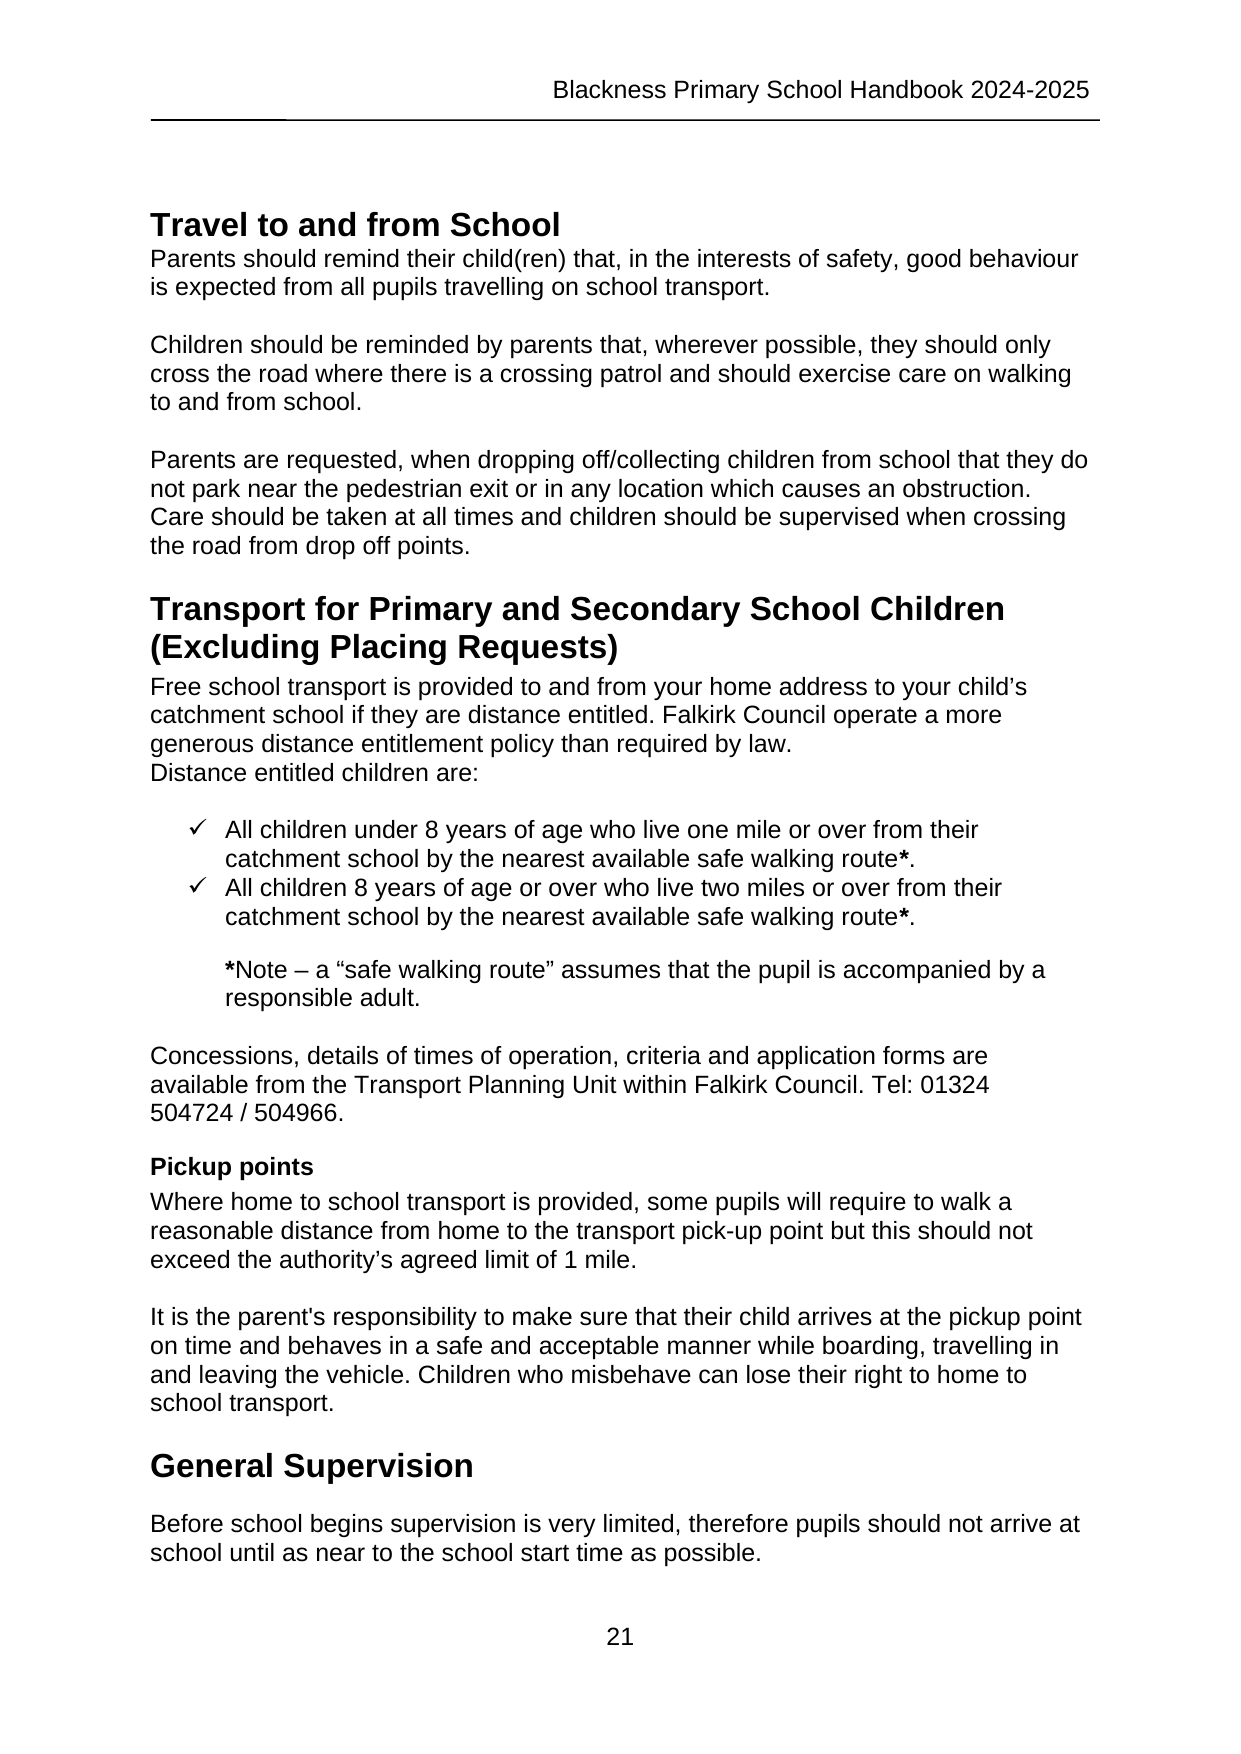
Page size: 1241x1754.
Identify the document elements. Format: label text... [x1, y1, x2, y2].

text Before school begins supervision is very limited, therefore pupils should not arrive at school until as near to the school start time as possible. [150, 1509, 1090, 1567]
subtitle Pickup points [150, 1152, 1090, 1181]
subtitle General Supervision [150, 1446, 1090, 1484]
text Distance entitled children are: [150, 758, 1090, 787]
text It is the parent's responsibility to make sure that their child arrives at the pickup point on time and behaves in a safe and acceptable manner while boarding, travelling in and leaving the vehicle. Children who misbehave can lose their right to home to school transport. [150, 1302, 1090, 1417]
list All children under 8 years of age who live one mile or over from their catchment school by the nearest available safe walking route*. [187, 816, 1090, 873]
text Transport for Primary and Secondary School Children (Excluding Placing Requests) [150, 589, 1090, 666]
subtitle Travel to and from School [150, 205, 1090, 244]
list All children 8 years of age or over who live two miles or over from their catchment school by the nearest available safe walking route*. [187, 873, 1090, 931]
text Parents are requested, when dropping off/collecting children from school that they do not park near the pedestrian exit or in any location which causes an obstruction. Care should be taken at all times and children should be supervised when crossing the road from drop off points. [150, 445, 1090, 560]
text Children should be reminded by parents that, wherever possible, they should only cross the road where there is a crossing patrol and should exercise care on walking to and from school. [150, 330, 1090, 416]
text Free school transport is provided to and from your home address to your child’s catchment school if they are distance entitled. Falkirk Council operate a more generous distance entitlement policy than required by law. [150, 672, 1090, 758]
text Concessions, details of times of operation, criteria and application forms are available from the Transport Planning Unit within Falkirk Council. Tel: 01324 504724 / 504966. [150, 1041, 1090, 1127]
text *Note – a “safe walking route” assumes that the pupil is accompanied by a responsible adult. [225, 955, 1090, 1012]
text Parents should remind their child(ren) that, in the interests of safety, good behaviour is expected from all pupils travelling on school transport. [150, 244, 1090, 301]
text Where home to school transport is provided, some pupils will require to walk a reasonable distance from home to the transport pick-up point but this should not exceed the authority’s agreed limit of 1 mile. [150, 1187, 1090, 1273]
